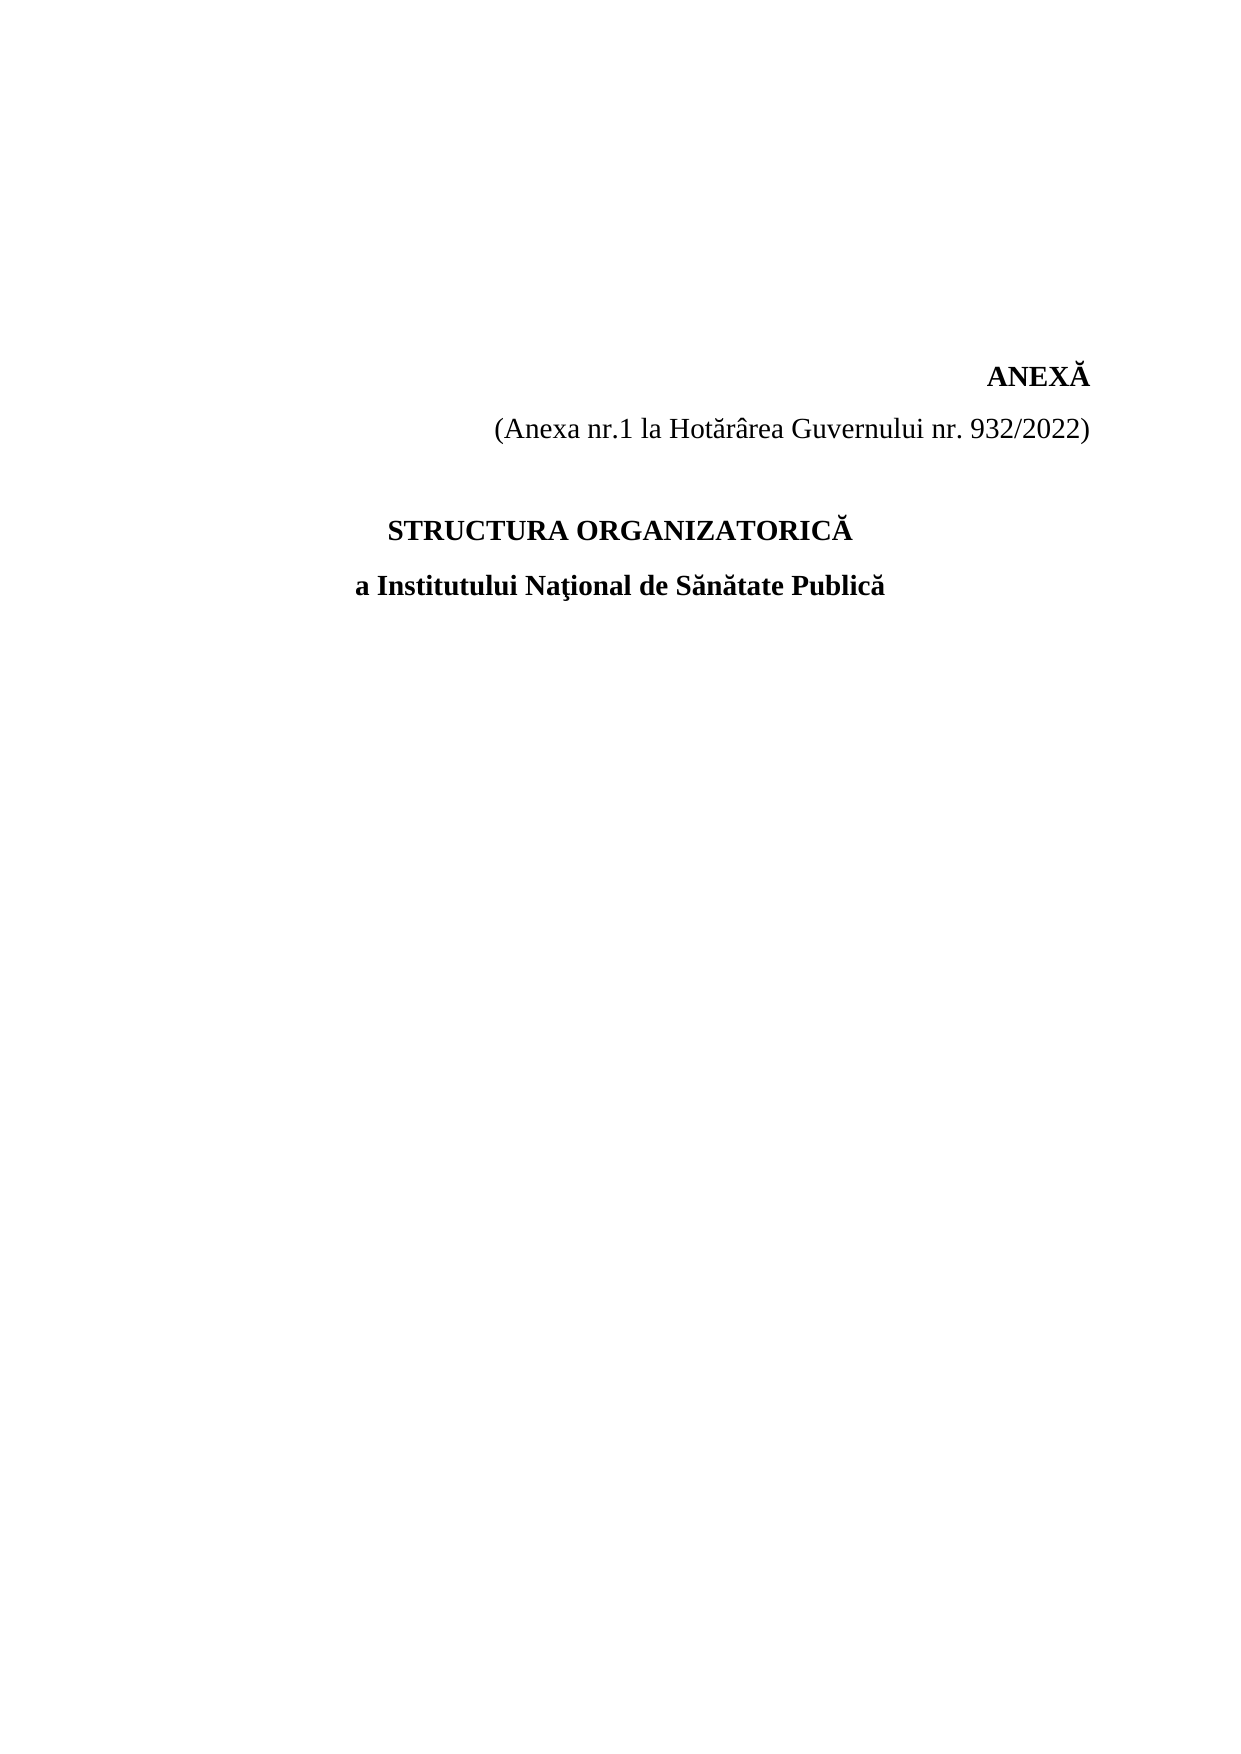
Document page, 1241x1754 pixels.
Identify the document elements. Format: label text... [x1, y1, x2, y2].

text ANEXĂ [150, 359, 1090, 392]
text (Anexa nr.1 la Hotărârea Guvernului nr. 932/2022) [150, 411, 1090, 444]
text a Institutului Naţional de Sănătate Publică [150, 568, 1090, 602]
text STRUCTURA ORGANIZATORICĂ [150, 513, 1090, 546]
